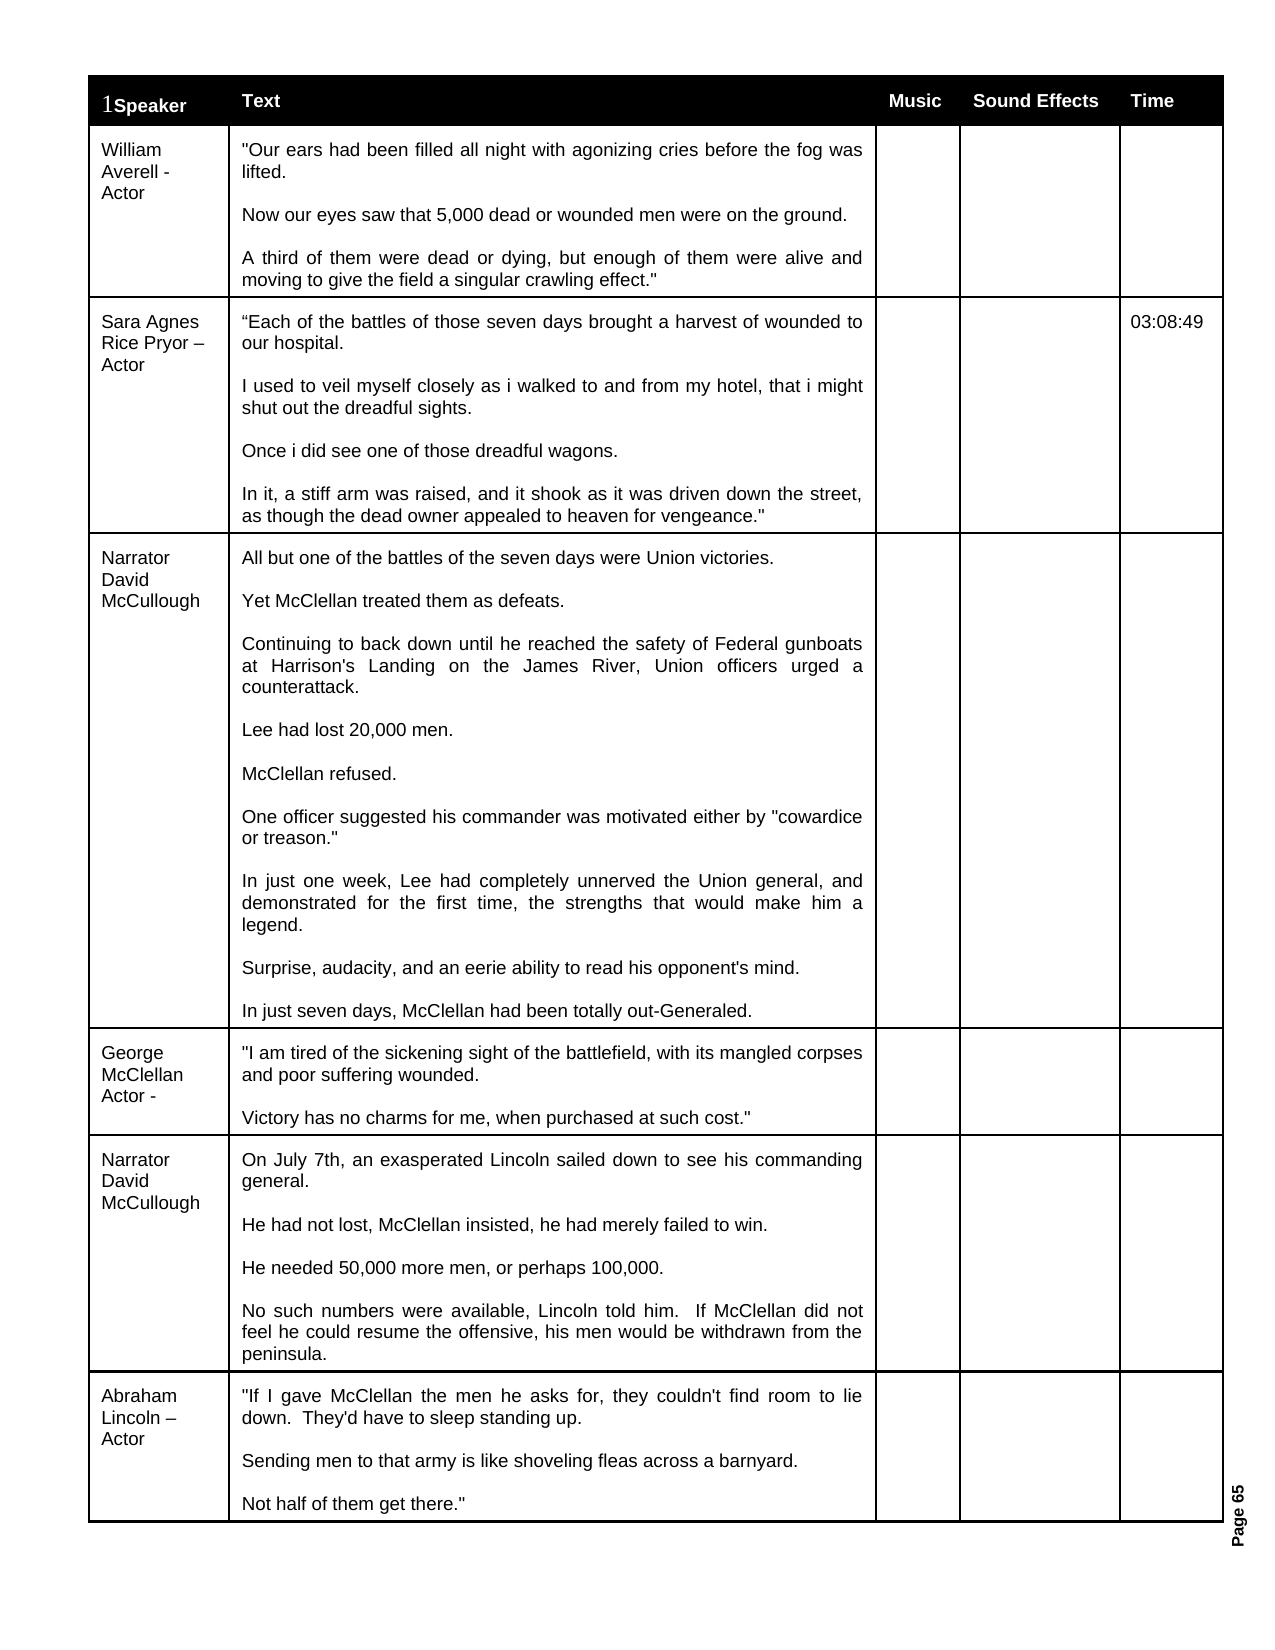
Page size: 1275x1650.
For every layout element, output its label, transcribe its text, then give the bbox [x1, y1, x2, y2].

table_cell [1121, 1029, 1222, 1134]
table_cell [877, 534, 959, 1027]
table_cell [961, 1373, 1119, 1520]
table_cell [1121, 1136, 1222, 1370]
table_cell Narrator David McCullough [90, 1136, 228, 1370]
table_cell "If I gave McClellan the men he asks for, they couldn't find room to lie down. They'd have to sleep standing up. Sending men to that army is like shoveling fleas across a barnyard. Not half of them get there." [230, 1373, 875, 1520]
table_cell All but one of the battles of the seven days were Union victories. Yet McClellan treated them as defeats. Continuing to back down until he reached the safety of Federal gunboats at Harrison's Landing on the James River, Union officers urged a counterattack. Lee had lost 20,000 men. McClellan refused. One officer suggested his commander was motivated either by "cowardice or treason." In just one week, Lee had completely unnerved the Union general, and demonstrated for the first time, the strengths that would make him a legend. Surprise, audacity, and an eerie ability to read his opponent's mind. In just seven days, McClellan had been totally out-Generaled. [230, 534, 875, 1027]
table_cell [1121, 126, 1222, 296]
table_cell [961, 298, 1119, 532]
table_cell [877, 1136, 959, 1370]
table_cell [961, 534, 1119, 1027]
table_cell Abraham Lincoln – Actor [90, 1373, 228, 1520]
table_cell [1121, 534, 1222, 1027]
table_cell 03:08:49 [1121, 298, 1222, 532]
table_cell Sara Agnes Rice Pryor – Actor [90, 298, 228, 532]
table_cell "I am tired of the sickening sight of the battlefield, with its mangled corpses and poor suffering wounded. Victory has no charms for me, when purchased at such cost." [230, 1029, 875, 1134]
table_header Text [230, 77, 875, 124]
table_cell [1121, 1373, 1222, 1520]
table_cell [877, 1029, 959, 1134]
table_cell William Averell - Actor [90, 126, 228, 296]
table_cell "Our ears had been filled all night with agonizing cries before the fog was lifted. Now our eyes saw that 5,000 dead or wounded men were on the ground. A third of them were dead or dying, but enough of them were alive and moving to give the field a singular crawling effect." [230, 126, 875, 296]
table_cell [961, 1029, 1119, 1134]
table_cell Narrator David McCullough [90, 534, 228, 1027]
table_cell [877, 1373, 959, 1520]
table_header Music [877, 77, 959, 124]
table_header Sound Effects [961, 77, 1119, 124]
table_cell [961, 126, 1119, 296]
table_header Speaker [90, 77, 228, 124]
table_cell “Each of the battles of those seven days brought a harvest of wounded to our hospital. I used to veil myself closely as i walked to and from my hotel, that i might shut out the dreadful sights. Once i did see one of those dreadful wagons. In it, a stiff arm was raised, and it shook as it was driven down the street, as though the dead owner appealed to heaven for vengeance." [230, 298, 875, 532]
table_cell [877, 298, 959, 532]
table_cell [961, 1136, 1119, 1370]
table_header Time [1121, 77, 1222, 124]
table_cell On July 7th, an exasperated Lincoln sailed down to see his commanding general. He had not lost, McClellan insisted, he had merely failed to win. He needed 50,000 more men, or perhaps 100,000. No such numbers were available, Lincoln told him. If McClellan did not feel he could resume the offensive, his men would be withdrawn from the peninsula. [230, 1136, 875, 1370]
table_cell [877, 126, 959, 296]
table_cell George McClellan Actor - [90, 1029, 228, 1134]
